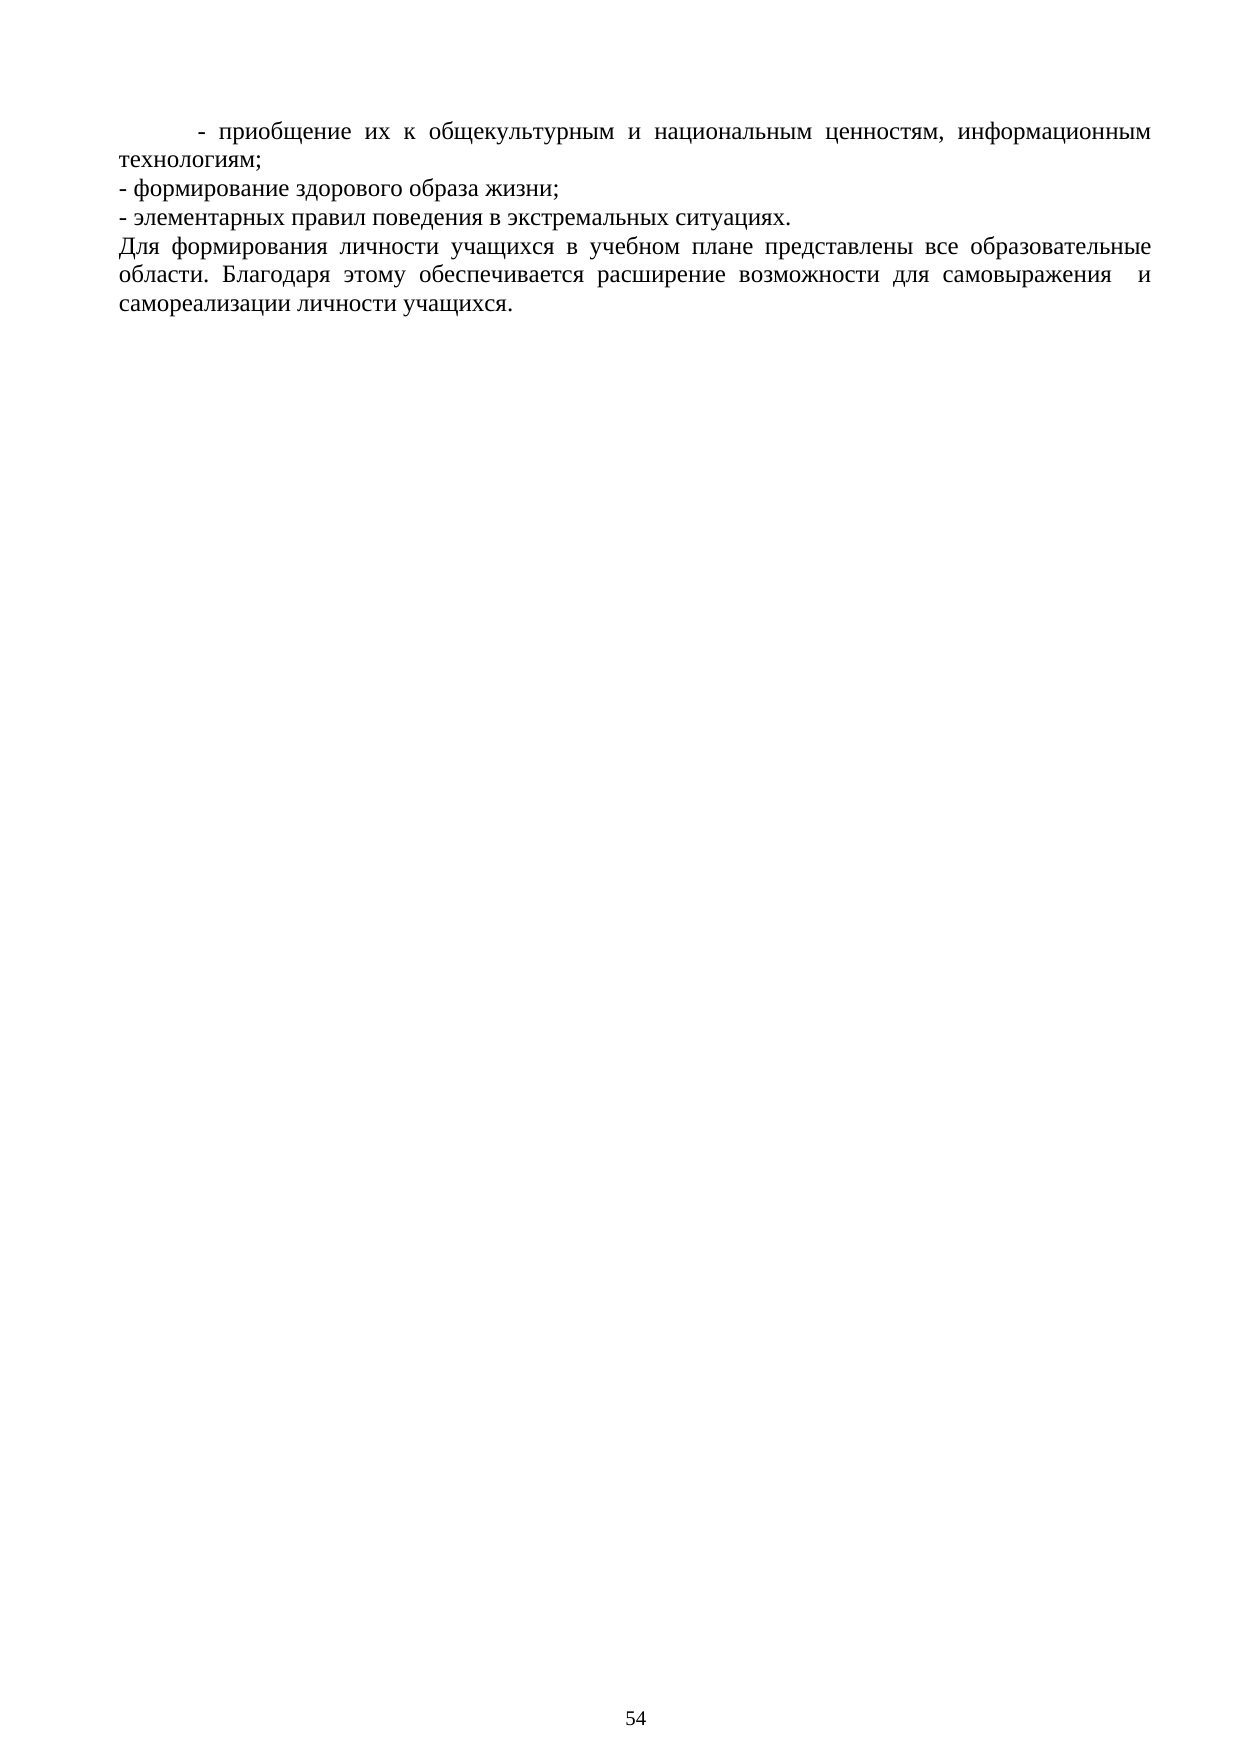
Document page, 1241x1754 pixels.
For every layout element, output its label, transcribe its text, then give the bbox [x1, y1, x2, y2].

text - элементарных правил поведения в экстремальных ситуациях. [119, 202, 1152, 231]
text - формирование здорового образа жизни; [119, 173, 1152, 202]
text - приобщение их к общекультурным и национальным ценностям, информационным технологиям; [119, 116, 1152, 173]
text Для формирования личности учащихся в учебном плане представлены все образовательные области. Благодаря этому обеспечивается расширение возможности для самовыражения и самореализации личности учащихся. [119, 231, 1152, 317]
